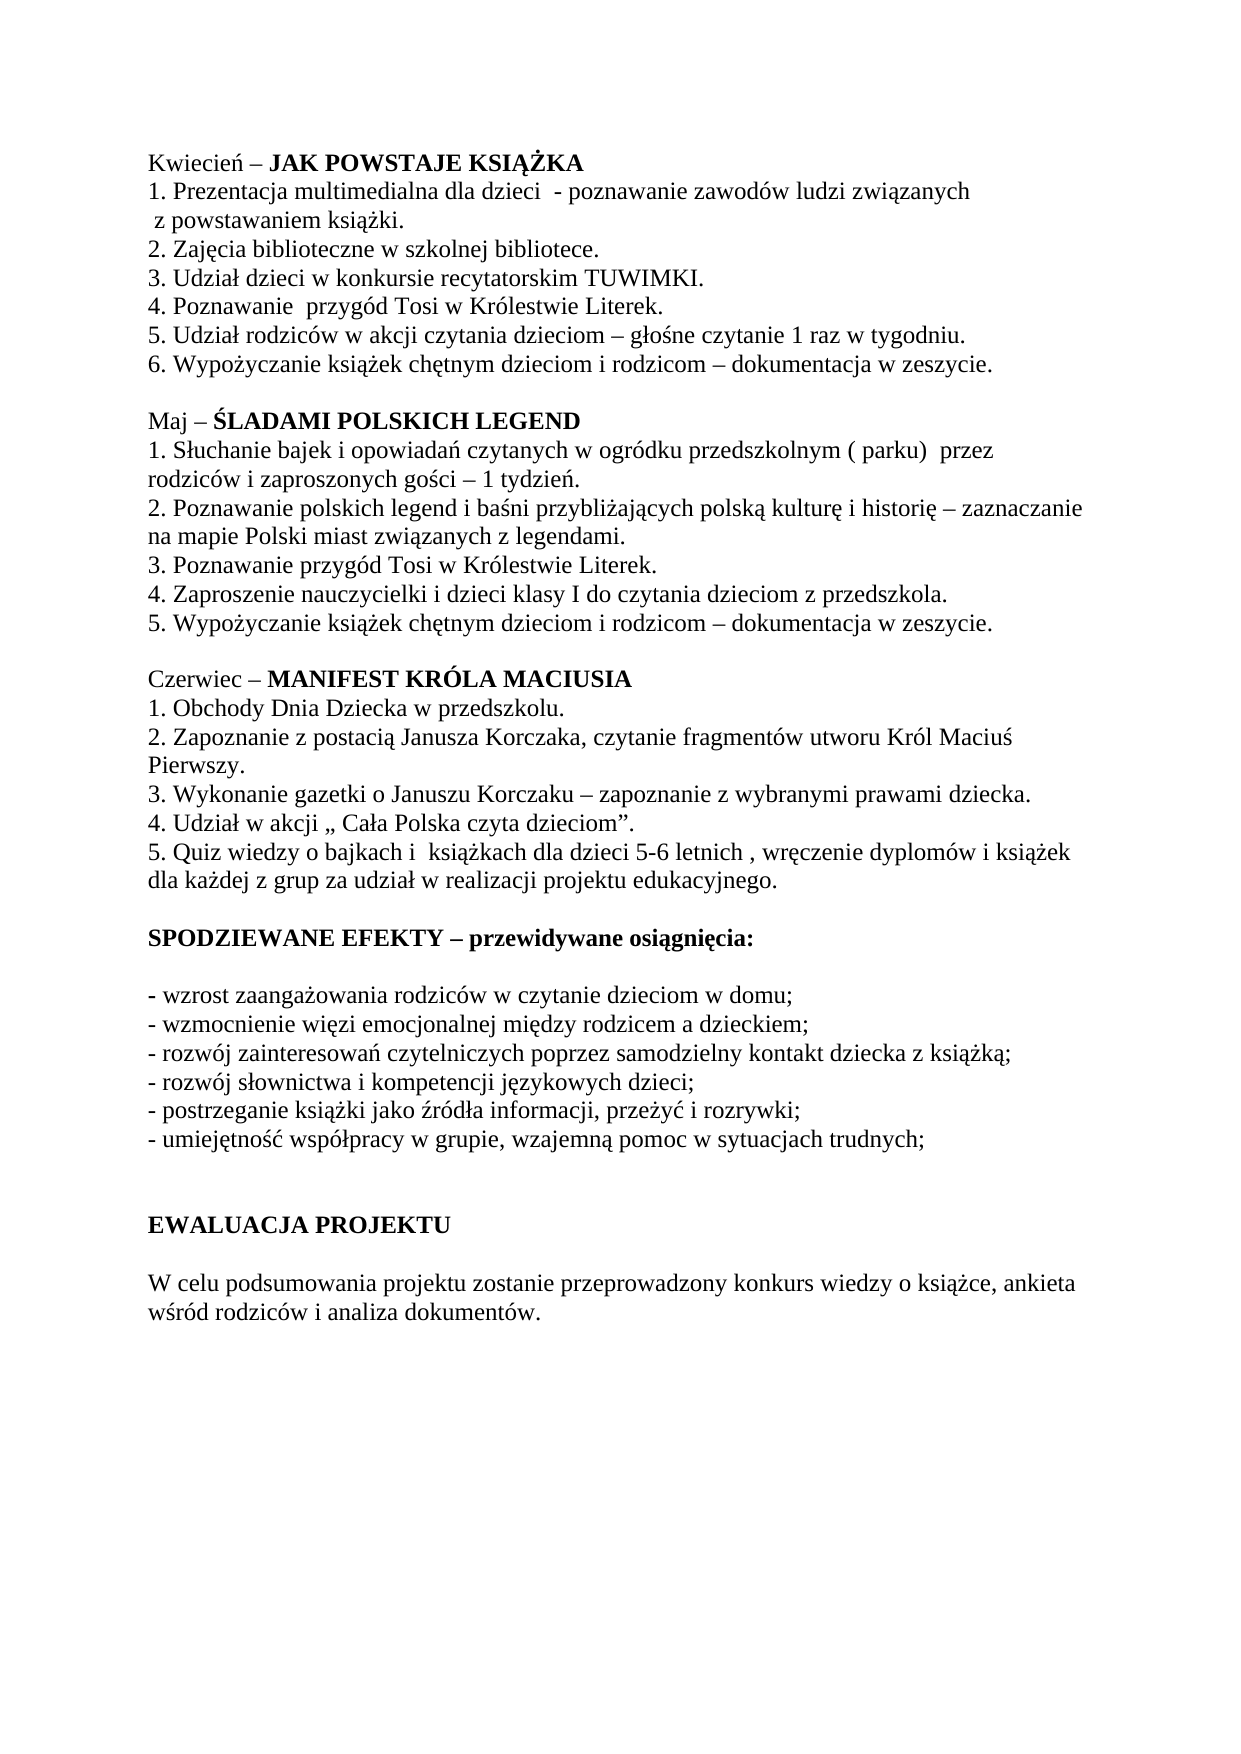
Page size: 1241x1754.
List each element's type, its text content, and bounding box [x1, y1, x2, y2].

text - wzrost zaangażowania rodziców w czytanie dzieciom w domu; [148, 981, 1093, 1009]
text 4. Udział w akcji „ Cała Polska czyta dzieciom”. [148, 808, 1093, 837]
text Czerwiec – MANIFEST KRÓLA MACIUSIA [148, 664, 1093, 693]
text 4. Poznawanie przygód Tosi w Królestwie Literek. [148, 291, 1093, 320]
text - rozwój słownictwa i kompetencji językowych dzieci; [148, 1067, 1093, 1096]
text 3. Udział dzieci w konkursie recytatorskim TUWIMKI. [148, 263, 1093, 291]
text 3. Poznawanie przygód Tosi w Królestwie Literek. [148, 550, 1093, 579]
text 1. Słuchanie bajek i opowiadań czytanych w ogródku przedszkolnym ( parku) przez rodziców i zaproszonych gości – 1 tydzień. [148, 435, 1093, 493]
text z powstawaniem książki. [148, 205, 1093, 234]
text W celu podsumowania projektu zostanie przeprowadzony konkurs wiedzy o książce, ankieta wśród rodziców i analiza dokumentów. [148, 1268, 1093, 1326]
text 1. Prezentacja multimedialna dla dzieci - poznawanie zawodów ludzi związanych [148, 176, 1093, 205]
text 2. Zapoznanie z postacią Janusza Korczaka, czytanie fragmentów utworu Król Maciuś Pierwszy. [148, 722, 1093, 779]
text 2. Zajęcia biblioteczne w szkolnej bibliotece. [148, 234, 1093, 263]
text 2. Poznawanie polskich legend i baśni przybliżających polską kulturę i historię – zaznaczanie na mapie Polski miast związanych z legendami. [148, 493, 1093, 550]
text 5. Quiz wiedzy o bajkach i książkach dla dzieci 5-6 letnich , wręczenie dyplomów i książek dla każdej z grup za udział w realizacji projektu edukacyjnego. [148, 837, 1093, 894]
text 5. Udział rodziców w akcji czytania dzieciom – głośne czytanie 1 raz w tygodniu. [148, 320, 1093, 349]
text - umiejętność współpracy w grupie, wzajemną pomoc w sytuacjach trudnych; [148, 1124, 1093, 1153]
text - postrzeganie książki jako źródła informacji, przeżyć i rozrywki; [148, 1096, 1093, 1124]
text 5. Wypożyczanie książek chętnym dzieciom i rodzicom – dokumentacja w zeszycie. [148, 608, 1093, 636]
text 3. Wykonanie gazetki o Januszu Korczaku – zapoznanie z wybranymi prawami dziecka. [148, 779, 1093, 808]
text 1. Obchody Dnia Dziecka w przedszkolu. [148, 693, 1093, 722]
text EWALUACJA PROJEKTU [148, 1211, 1093, 1239]
text Maj – ŚLADAMI POLSKICH LEGEND [148, 406, 1093, 435]
text SPODZIEWANE EFEKTY – przewidywane osiągnięcia: [148, 923, 1093, 952]
text - rozwój zainteresowań czytelniczych poprzez samodzielny kontakt dziecka z książką; [148, 1038, 1093, 1067]
text 6. Wypożyczanie książek chętnym dzieciom i rodzicom – dokumentacja w zeszycie. [148, 349, 1093, 378]
text Kwiecień – JAK POWSTAJE KSIĄŻKA [148, 148, 1093, 176]
text - wzmocnienie więzi emocjonalnej między rodzicem a dzieckiem; [148, 1009, 1093, 1038]
text 4. Zaproszenie nauczycielki i dzieci klasy I do czytania dzieciom z przedszkola. [148, 579, 1093, 608]
